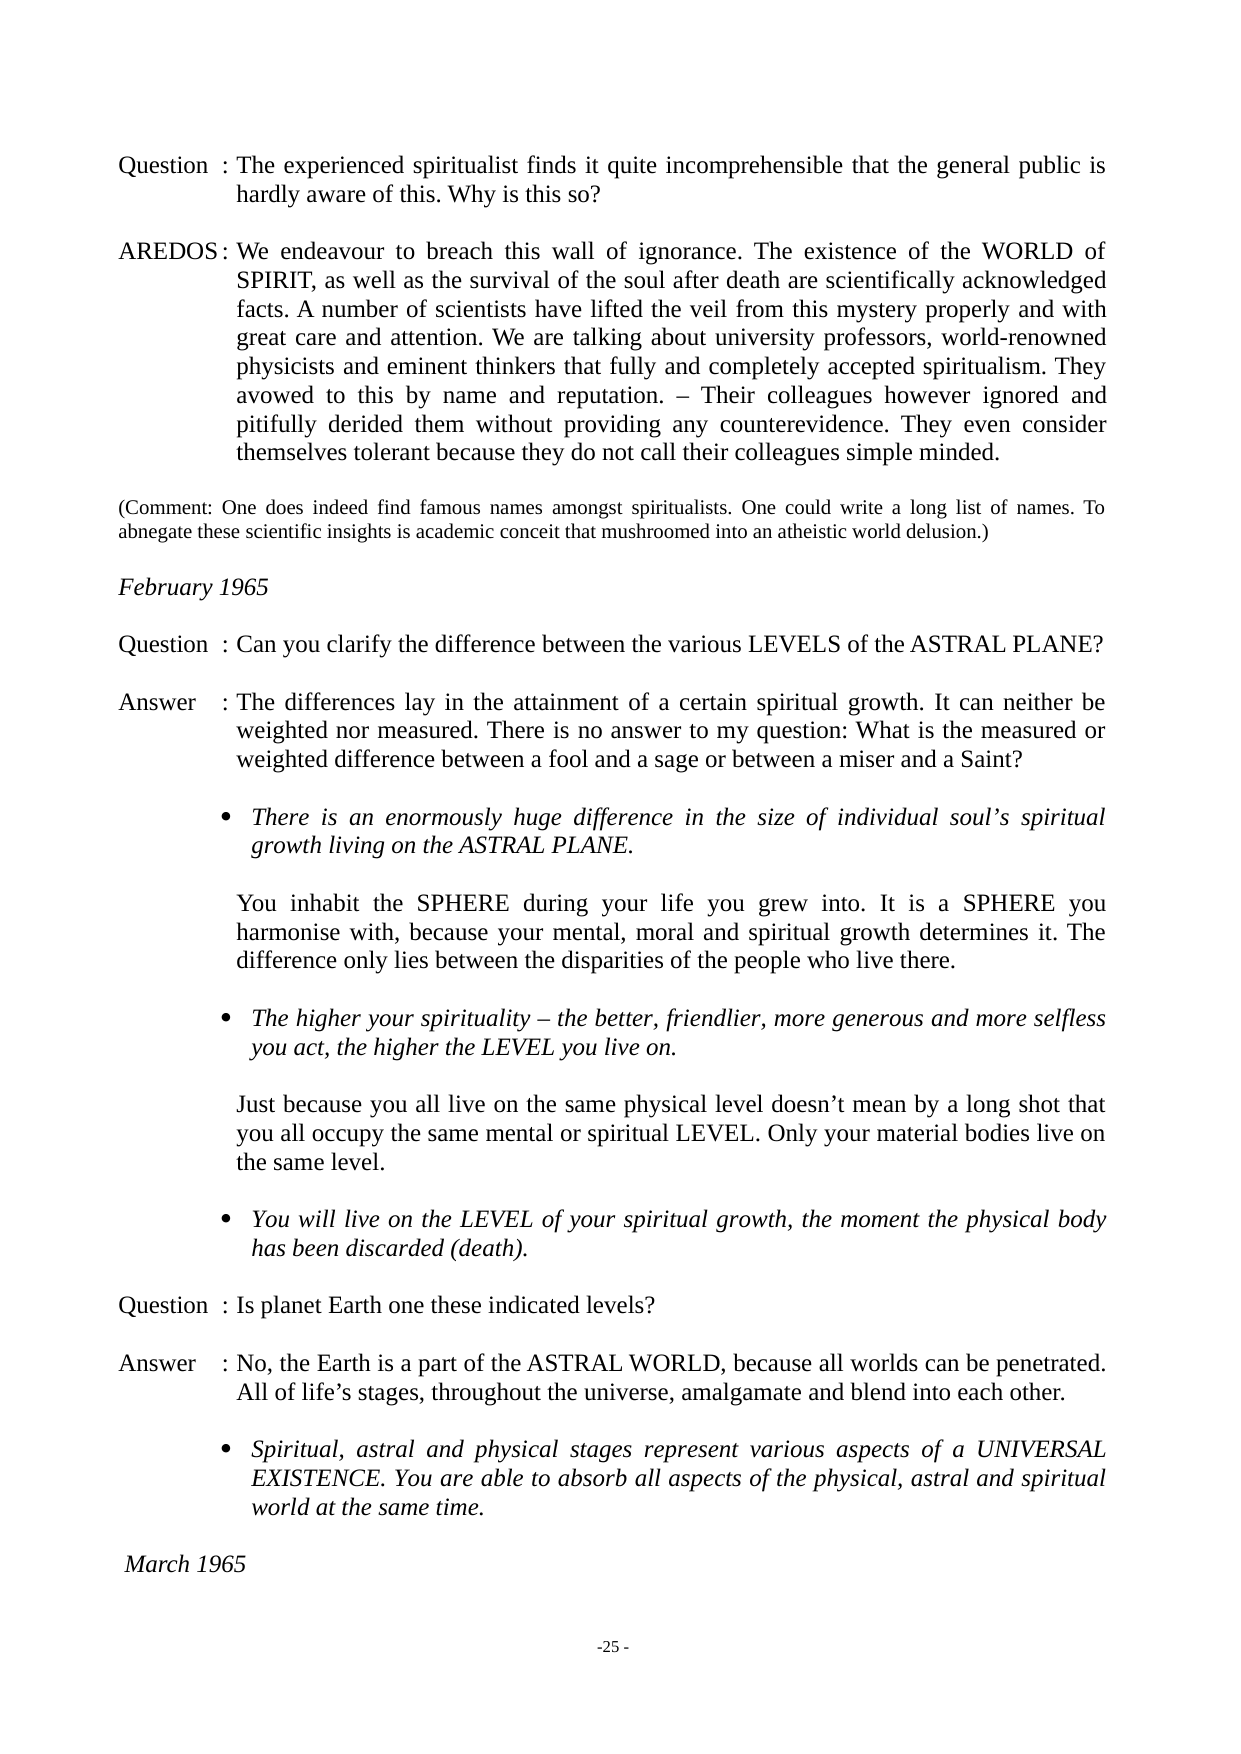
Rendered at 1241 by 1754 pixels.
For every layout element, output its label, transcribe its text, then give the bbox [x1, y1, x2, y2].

text March 1965 [118, 1549, 1107, 1578]
list There is an enormously huge difference in the size of individual soul’s spiritual growth living on the ASTRAL PLANE. [222, 802, 1107, 859]
text Answer : No, the Earth is a part of the ASTRAL WORLD, because all worlds can be penetrated. All of life’s stages, throughout the universe, amalgamate and blend into each other. [118, 1348, 1107, 1406]
text February 1965 [118, 572, 1107, 601]
text Question : The experienced spiritualist finds it quite incomprehensible that the general public is hardly aware of this. Why is this so? [118, 150, 1107, 207]
text Answer : The differences lay in the attainment of a certain spiritual growth. It can neither be weighted nor measured. There is no answer to my question: What is the measured or weighted difference between a fool and a sage or between a miser and a Saint? [118, 687, 1107, 773]
text (Comment: One does indeed find famous names amongst spiritualists. One could write a long list of names. To abnegate these scientific insights is academic conceit that mushroomed into an atheistic world delusion.) [118, 495, 1107, 543]
text Question : Is planet Earth one these indicated levels? [118, 1291, 1107, 1319]
text Just because you all live on the same physical level doesn’t mean by a long shot that you all occupy the same mental or spiritual LEVEL. Only your material bodies live on the same level. [118, 1089, 1107, 1176]
text Question : Can you clarify the difference between the various LEVELS of the ASTRAL PLANE? [118, 629, 1107, 658]
list You will live on the LEVEL of your spiritual growth, the moment the physical body has been discarded (death). [222, 1204, 1107, 1262]
text AREDOS : We endeavour to breach this wall of ignorance. The existence of the WORLD of SPIRIT, as well as the survival of the soul after death are scientifically acknowledged facts. A number of scientists have lifted the veil from this mystery properly and with great care and attention. We are talking about university professors, world-renowned physicists and eminent thinkers that fully and completely accepted spiritualism. They avowed to this by name and reputation. – Their colleagues however ignored and pitifully derided them without providing any counterevidence. They even consider themselves tolerant because they do not call their colleagues simple minded. [118, 236, 1107, 466]
list The higher your spirituality – the better, friendlier, more generous and more selfless you act, the higher the LEVEL you live on. [222, 1003, 1107, 1061]
list Spiritual, astral and physical stages represent various aspects of a UNIVERSAL EXISTENCE. You are able to absorb all aspects of the physical, astral and spiritual world at the same time. [222, 1434, 1107, 1521]
text You inhabit the SPHERE during your life you grew into. It is a SPHERE you harmonise with, because your mental, moral and spiritual growth determines it. The difference only lies between the disparities of the people who live there. [118, 888, 1107, 974]
